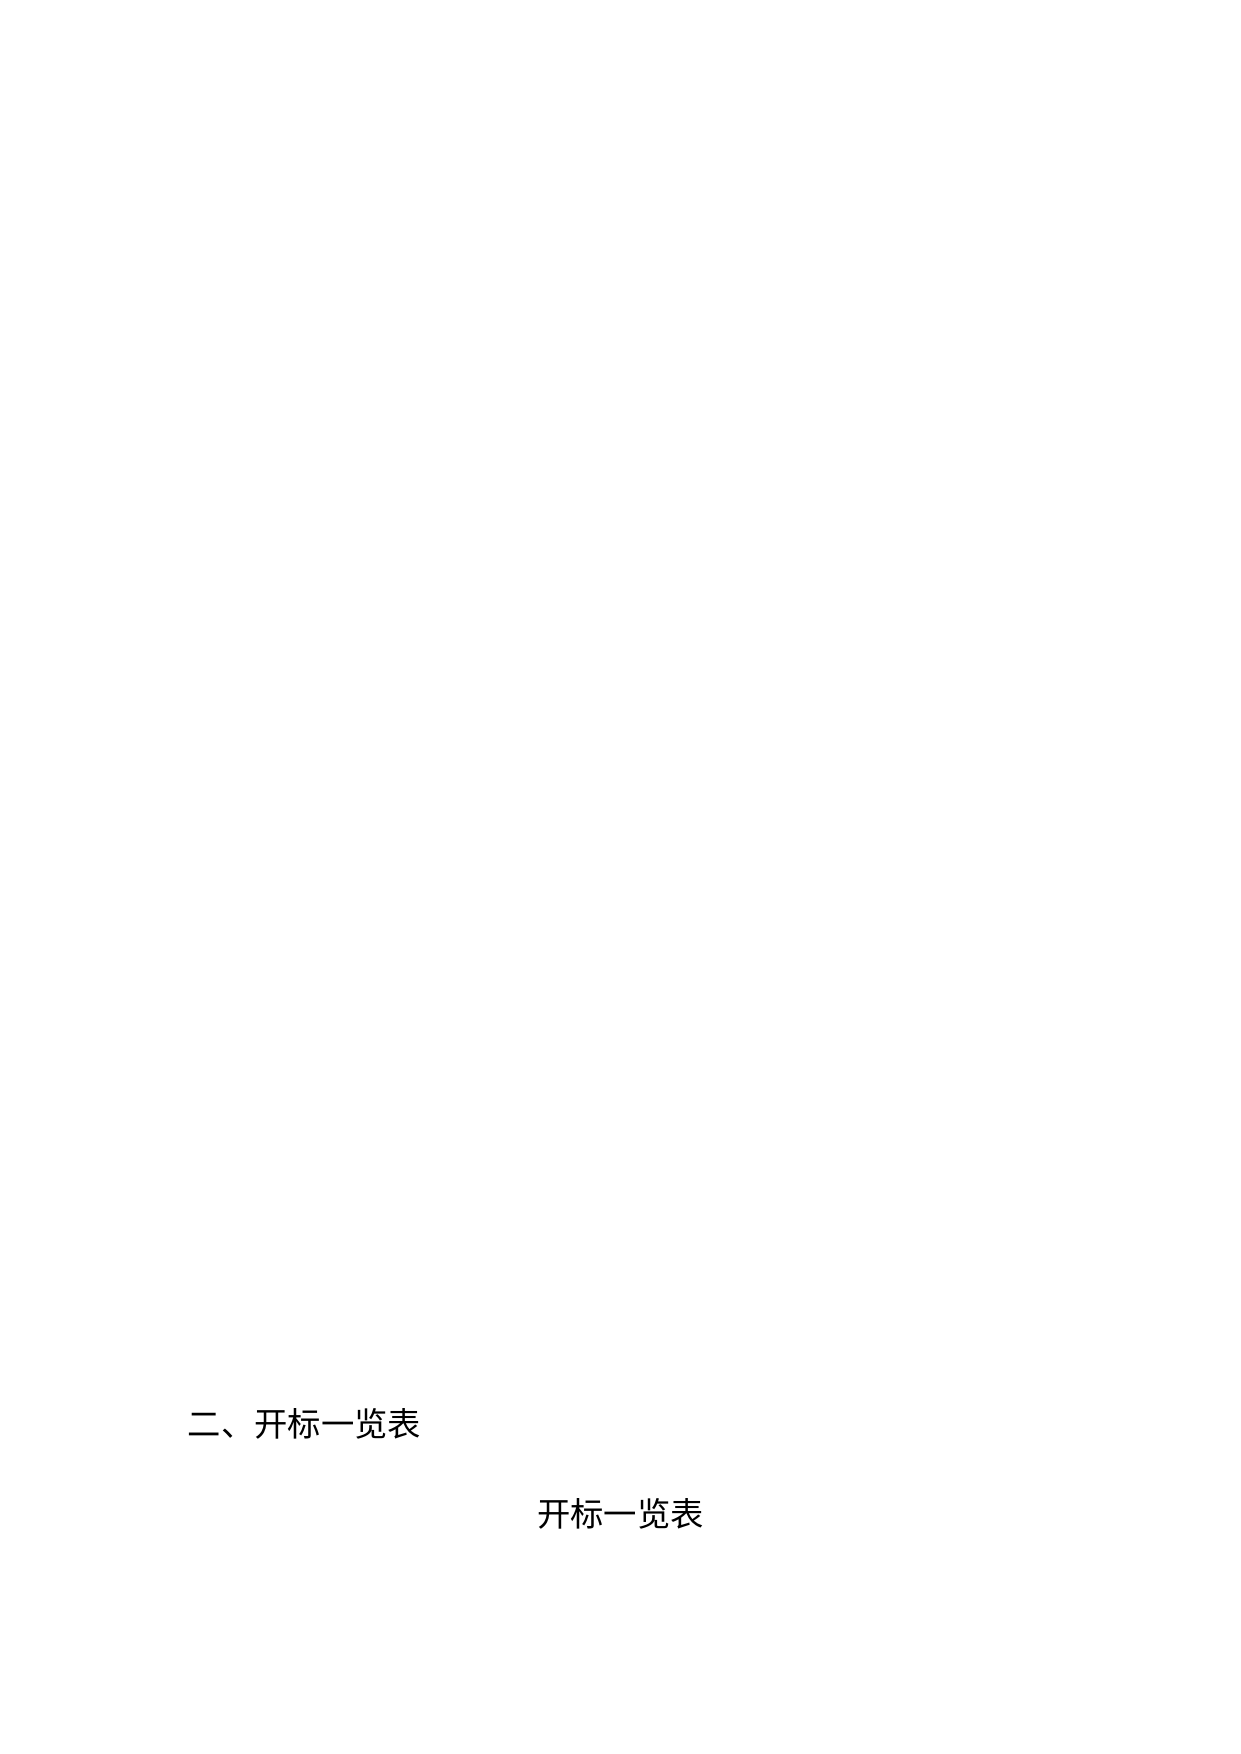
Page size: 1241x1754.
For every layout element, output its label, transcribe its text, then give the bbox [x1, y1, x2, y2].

list 开标一览表 [187, 1390, 1053, 1455]
list 开标一览表 [187, 1479, 1053, 1544]
